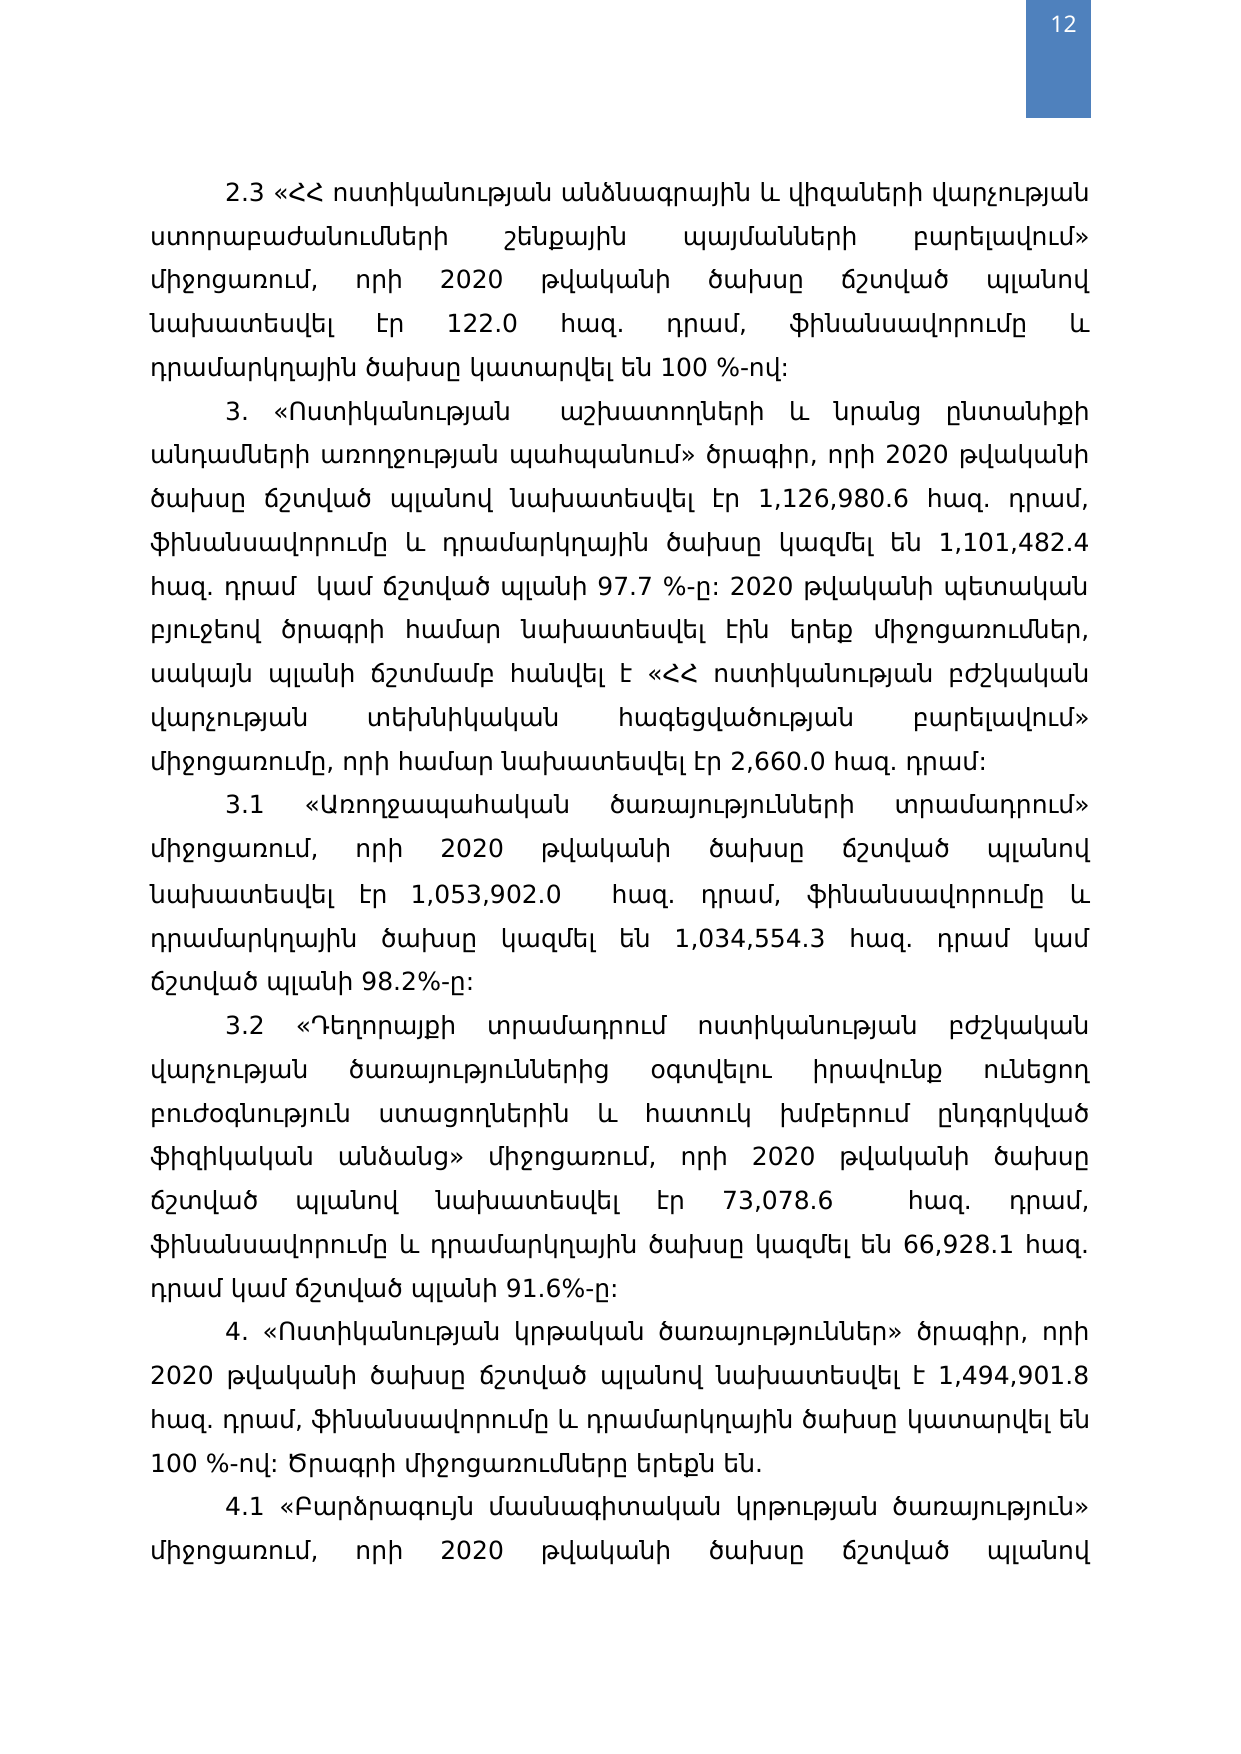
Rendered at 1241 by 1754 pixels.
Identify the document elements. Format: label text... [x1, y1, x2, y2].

text 4. «Ոստիկանության կրթական ծառայություններ» ծրագիր, որի 2020 թվականի ծախսը ճշտված պլանով նախատեսվել է 1,494,901.8 հազ. դրամ, ֆինանսավորումը և դրամարկղային ծախսը կատարվել են 100 %-ով: Ծրագրի միջոցառումները երեքն են. [150, 1318, 1090, 1478]
text 2.3 «ՀՀ ոստիկանության անձնագրային և վիզաների վարչության ստորաբաժանումների շենքային պայմանների բարելավում» միջոցառում, որի 2020 թվականի ծախսը ճշտված պլանով նախատեսվել էր 122.0 հազ. դրամ, ֆինանսավորումը և դրամարկղային ծախսը կատարվել են 100 %-ով: [150, 178, 1090, 382]
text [150, 1493, 1090, 1566]
text 3. «Ոստիկանության աշխատողների և նրանց ընտանիքի անդամների առողջության պահպանում» ծրագիր, որի 2020 թվականի ծախսը ճշտված պլանով նախատեսվել էր 1,126,980.6 հազ. դրամ, ֆինանսավորումը և դրամարկղային ծախսը կազմել են 1,101,482.4 հազ. դրամ կամ ճշտված պլանի 97.7 %-ը: 2020 թվականի պետական բյուջեով ծրագրի համար նախատեսվել էին երեք միջոցառումներ, սակայն պլանի ճշտմամբ հանվել է «ՀՀ ոստիկանության բժշկական վարչության տեխնիկական հագեցվածության բարելավում» միջոցառումը, որի համար նախատեսվել էր 2,660.0 հազ. դրամ: [150, 397, 1090, 776]
text 3.2 «Դեղորայքի տրամադրում ոստիկանության բժշկական վարչության ծառայություններից օգտվելու իրավունք ունեցող բուժօգնություն ստացողներին և հատուկ խմբերում ընդգրկված ֆիզիկական անձանց» միջոցառում, որի 2020 թվականի ծախսը ճշտված պլանով նախատեսվել էր 73,078.6 հազ. դրամ, ֆինանսավորումը և դրամարկղային ծախսը կազմել են 66,928.1 հազ. դրամ կամ ճշտված պլանի 91.6%-ը: [150, 1011, 1090, 1303]
text 3.1 «Առողջապահական ծառայությունների տրամադրում» միջոցառում, որի 2020 թվականի ծախսը ճշտված պլանով նախատեսվել էր 1,053,902.0 հազ. դրամ, ֆինանսավորումը և դրամարկղային ծախսը կազմել են 1,034,554.3 հազ. դրամ կամ ճշտված պլանի 98.2%-ը: [150, 791, 1090, 997]
